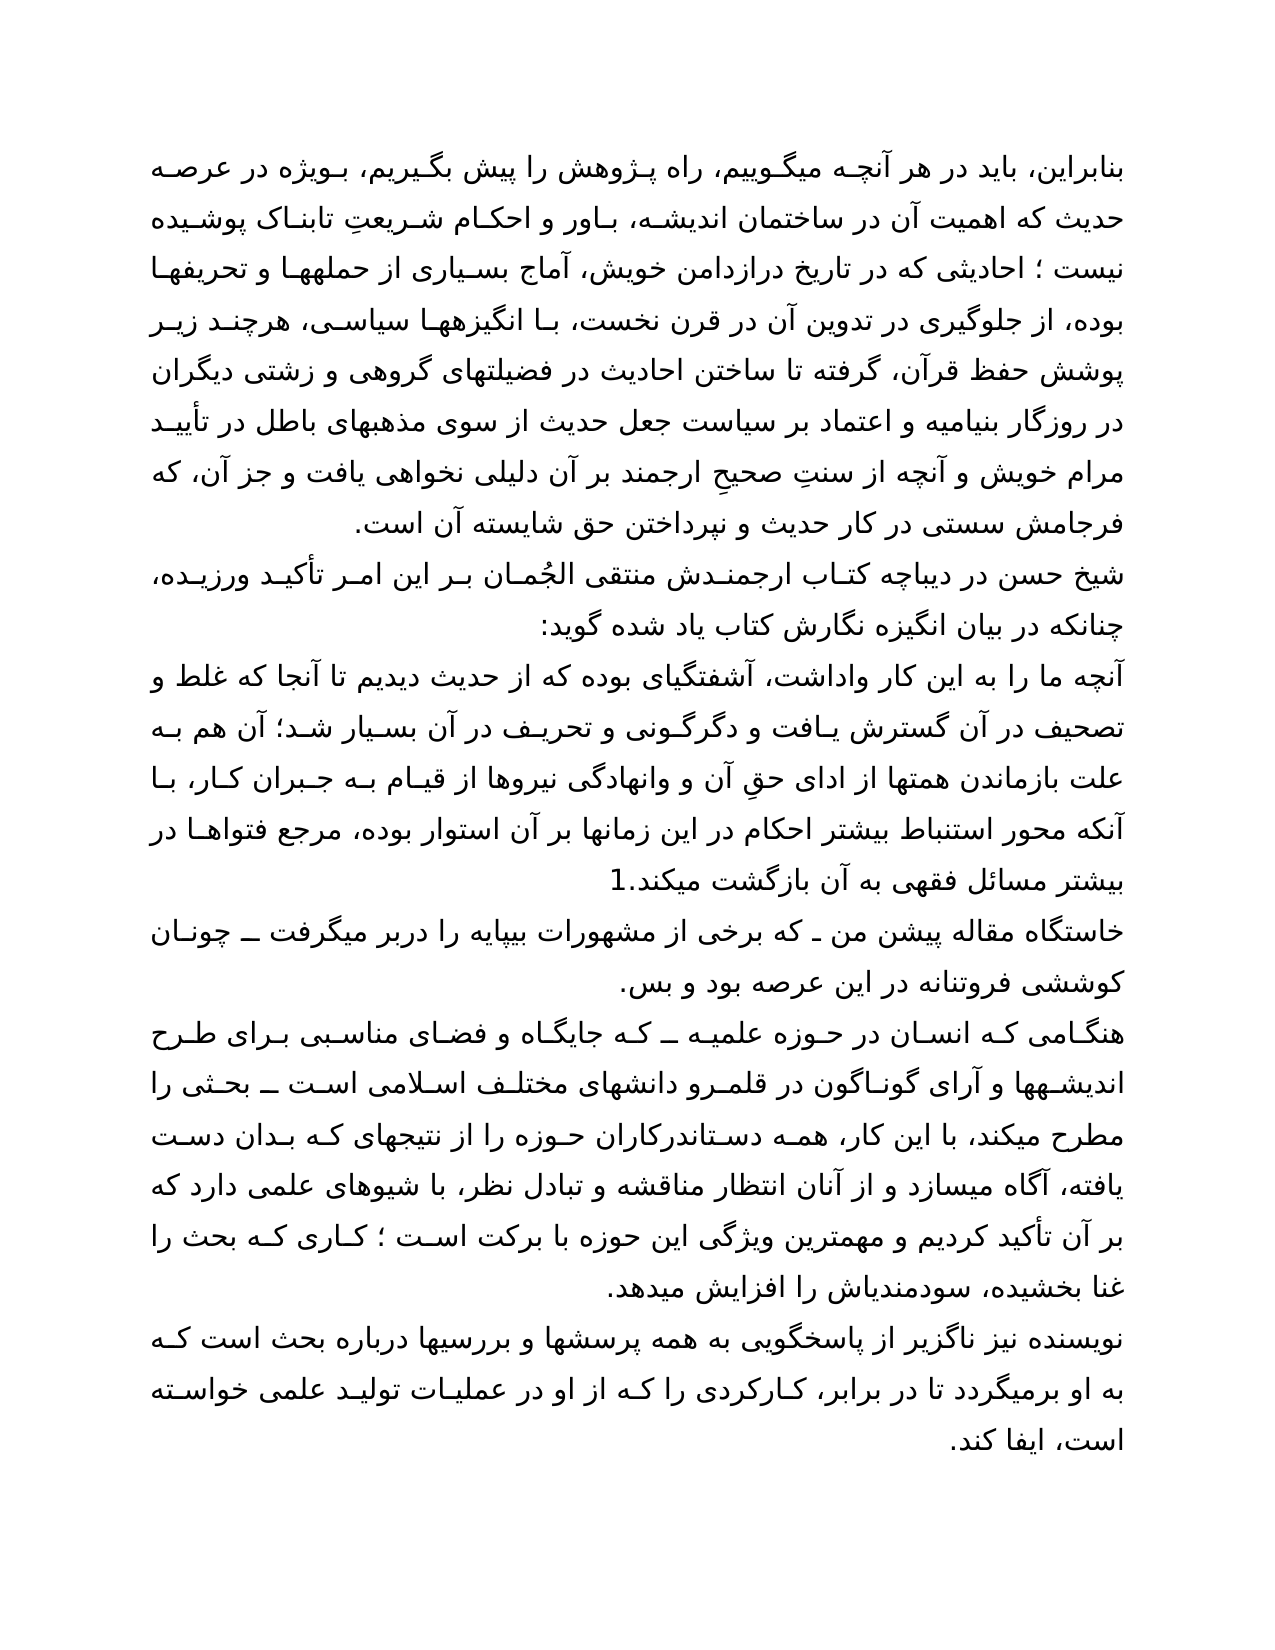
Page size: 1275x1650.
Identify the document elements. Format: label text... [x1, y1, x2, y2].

text نویسنده نیز ناگزیر از پاسخگویی به همه پرسش‏ها و بررسی‏ها درباره بحث است که به او برمی‏گردد تا در برابر، کارکردی را که از او در عملیات تولید علمی خواسته است، ایفا کند. [150, 1322, 1125, 1457]
text هنگامی که انسان در حوزه علمیه ـ که جایگاه و فضای مناسبی برای طرح اندیشه‏ها و آرای گوناگون در قلمرو دانش‏های مختلف اسلامی است ـ بحثی را مطرح می‏کند، با این کار، همه دست‏اندرکاران حوزه را از نتیجه‏ای که بدان دست یافته، آگاه می‏سازد و از آنان انتظار مناقشه و تبادل نظر، با شیوه‏ای علمی دارد که بر آن تأکید کردیم و مهم‏ترین ویژگی این حوزه با برکت است ؛ کاری که بحث را غنا بخشیده، سودمندی‏اش را افزایش می‏دهد. [150, 1016, 1125, 1304]
text شیخ حسن در دیباچه کتاب ارجمندش منتقی الجُمان بر این امر تأکید ورزیده، چنان‏که در بیان انگیزه نگارش کتاب یاد شده گوید: [150, 557, 1125, 642]
text خاستگاه مقاله پیشن من ـ که برخی از مشهورات بی‏پایه را دربر می‏گرفت ـ چونان کوششی فروتنانه در این عرصه بود و بس. [150, 914, 1125, 999]
text بنابراین، باید در هر آنچه می‏گوییم، راه پژوهش را پیش بگیریم، بویژه در عرصه حدیث که اهمیت آن در ساختمان اندیشه، باور و احکام شریعتِ تابناک پوشیده نیست ؛ احادیثی که در تاریخ درازدامن خویش، آماج بسیاری از حمله‏ها و تحریف‏ها بوده، از جلوگیری در تدوین آن در قرن نخست، با انگیزه‏ها سیاسی، هرچند زیر پوشش حفظ قرآن، گرفته تا ساختن احادیث در فضیلت‏های گروهی و زشتی دیگران در روزگار بنی‏امیه و اعتماد بر سیاست جعل حدیث از سوی مذهب‏های باطل در تأیید مرام خویش و آنچه از سنتِ صحیحِ ارجمند بر آن دلیلی نخواهی یافت و جز آن، که فرجامش سستی در کار حدیث و نپرداختن حق شایسته آن است. [150, 150, 1125, 541]
text آنچه ما را به این کار واداشت، آشفتگی‏ای بوده که از حدیث دیدیم تا آنجا که غلط و تصحیف در آن گسترش یافت و دگرگونی و تحریف در آن بسیار شد؛ آن هم به علت بازماندن همت‏ها از ادای حقِ آن و وانهادگی نیروها از قیام به جبران کار، با آنکه محور استنباط بیشتر احکام در این زمان‏ها بر آن استوار بوده، مرجع فتواها در بیشتر مسائل فقهی به آن بازگشت می‏کند.1 [150, 659, 1125, 897]
